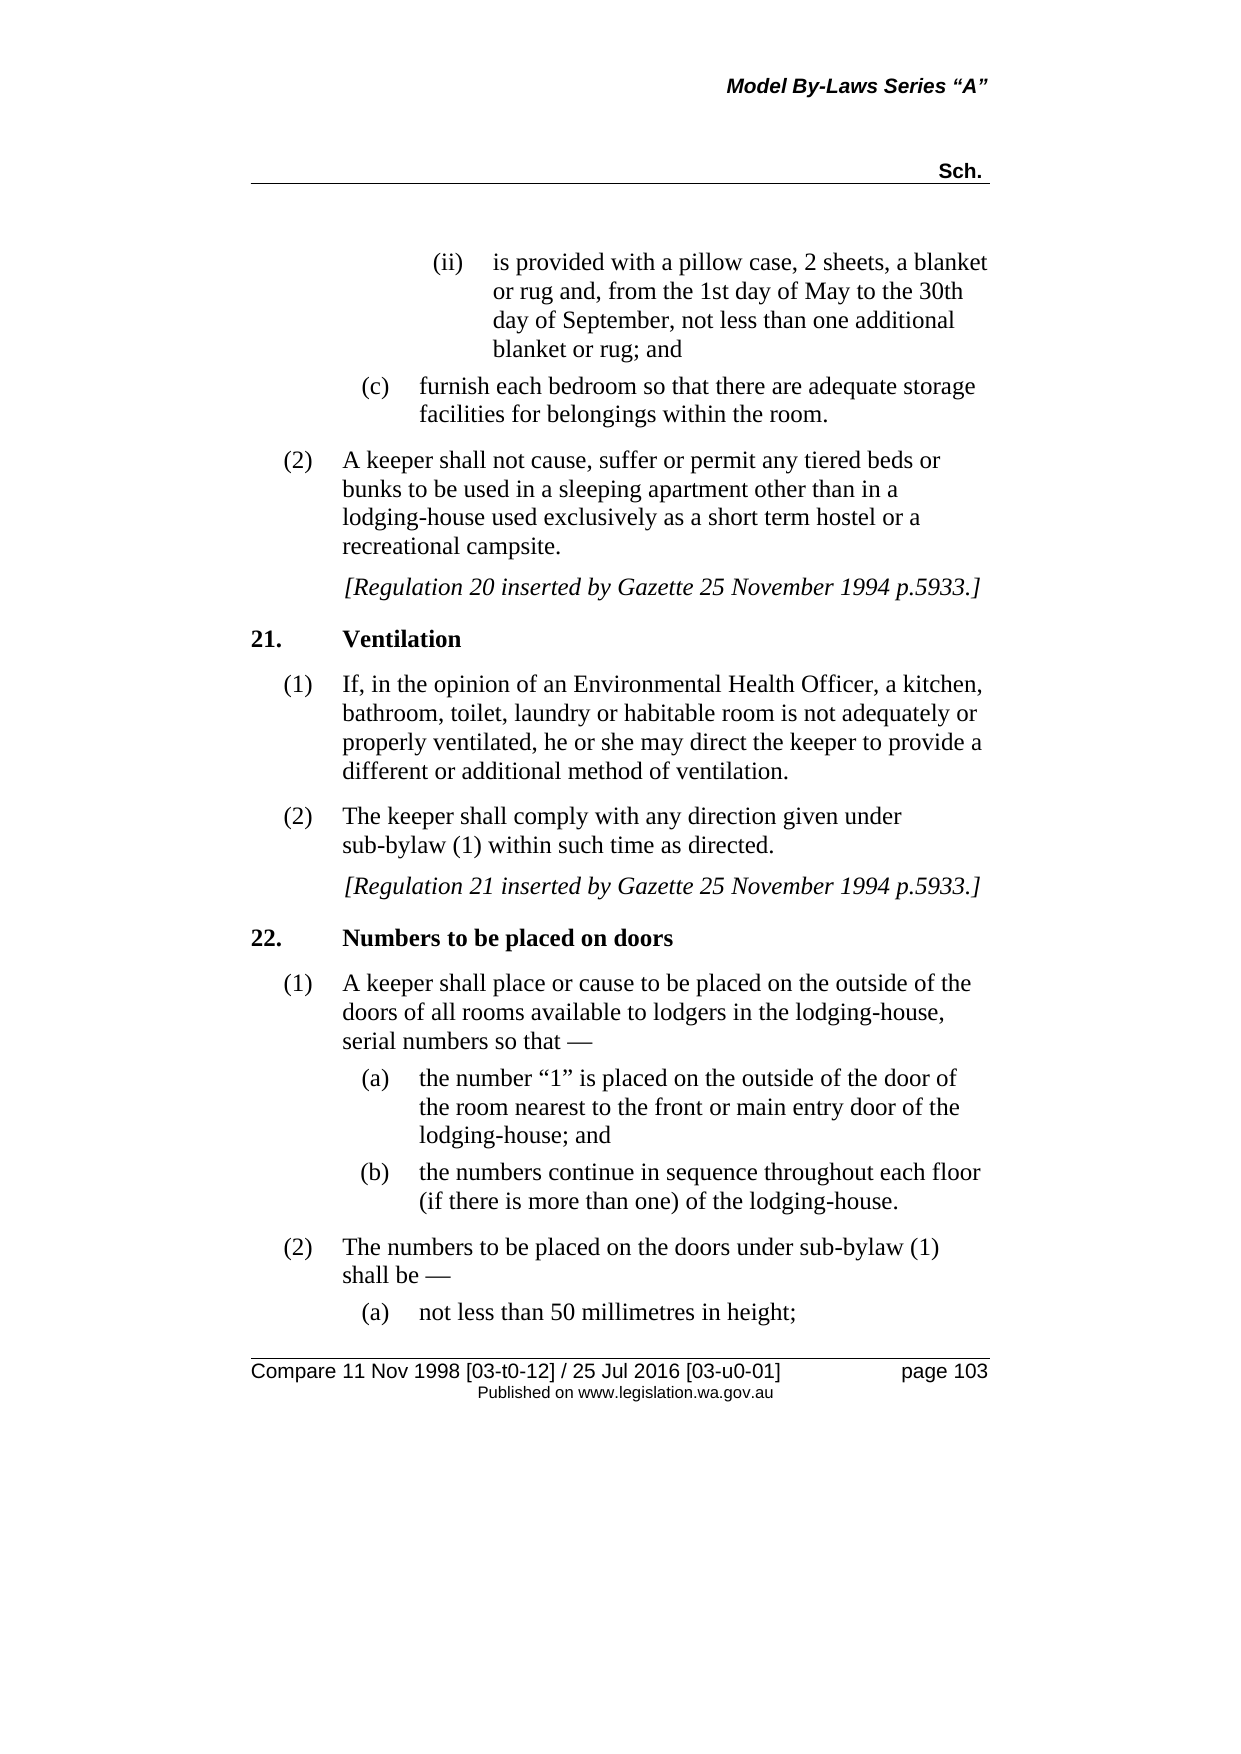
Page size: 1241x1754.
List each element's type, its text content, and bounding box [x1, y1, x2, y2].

text (c) furnish each bedroom so that there are adequate storage facilities for belongings within the room. [251, 371, 990, 428]
text (1) If, in the opinion of an Environmental Health Officer, a kitchen, bathroom, toilet, laundry or habitable room is not adequately or properly ventilated, he or she may direct the keeper to provide a different or additional method of ventilation. [251, 669, 990, 784]
text (2) A keeper shall not cause, suffer or permit any tiered beds or bunks to be used in a sleeping apartment other than in a lodging-house used exclusively as a short term hostel or a recreational campsite. [251, 445, 990, 560]
text (a) not less than 50 millimetres in height; [251, 1297, 990, 1326]
text (2) The keeper shall comply with any direction given under sub-bylaw (1) within such time as directed. [251, 801, 990, 859]
text (2) The numbers to be placed on the doors under sub-bylaw (1) shall be — [251, 1232, 990, 1289]
subtitle 21. Ventilation [251, 624, 990, 653]
text [Regulation 21 inserted by Gazette 25 November 1994 p.5933.] [251, 871, 990, 900]
subtitle 22. Numbers to be placed on doors [251, 923, 990, 952]
text (a) the number “1” is placed on the outside of the door of the room nearest to the front or main entry door of the lodging-house; and [251, 1063, 990, 1149]
text (ii) is provided with a pillow case, 2 sheets, a blanket or rug and, from the 1st day of May to the 30th day of September, not less than one additional blanket or rug; and [251, 247, 990, 362]
text (b) the numbers continue in sequence throughout each floor (if there is more than one) of the lodging-house. [251, 1157, 990, 1215]
text (1) A keeper shall place or cause to be placed on the outside of the doors of all rooms available to lodgers in the lodging-house, serial numbers so that — [251, 968, 990, 1054]
text [Regulation 20 inserted by Gazette 25 November 1994 p.5933.] [251, 572, 990, 601]
